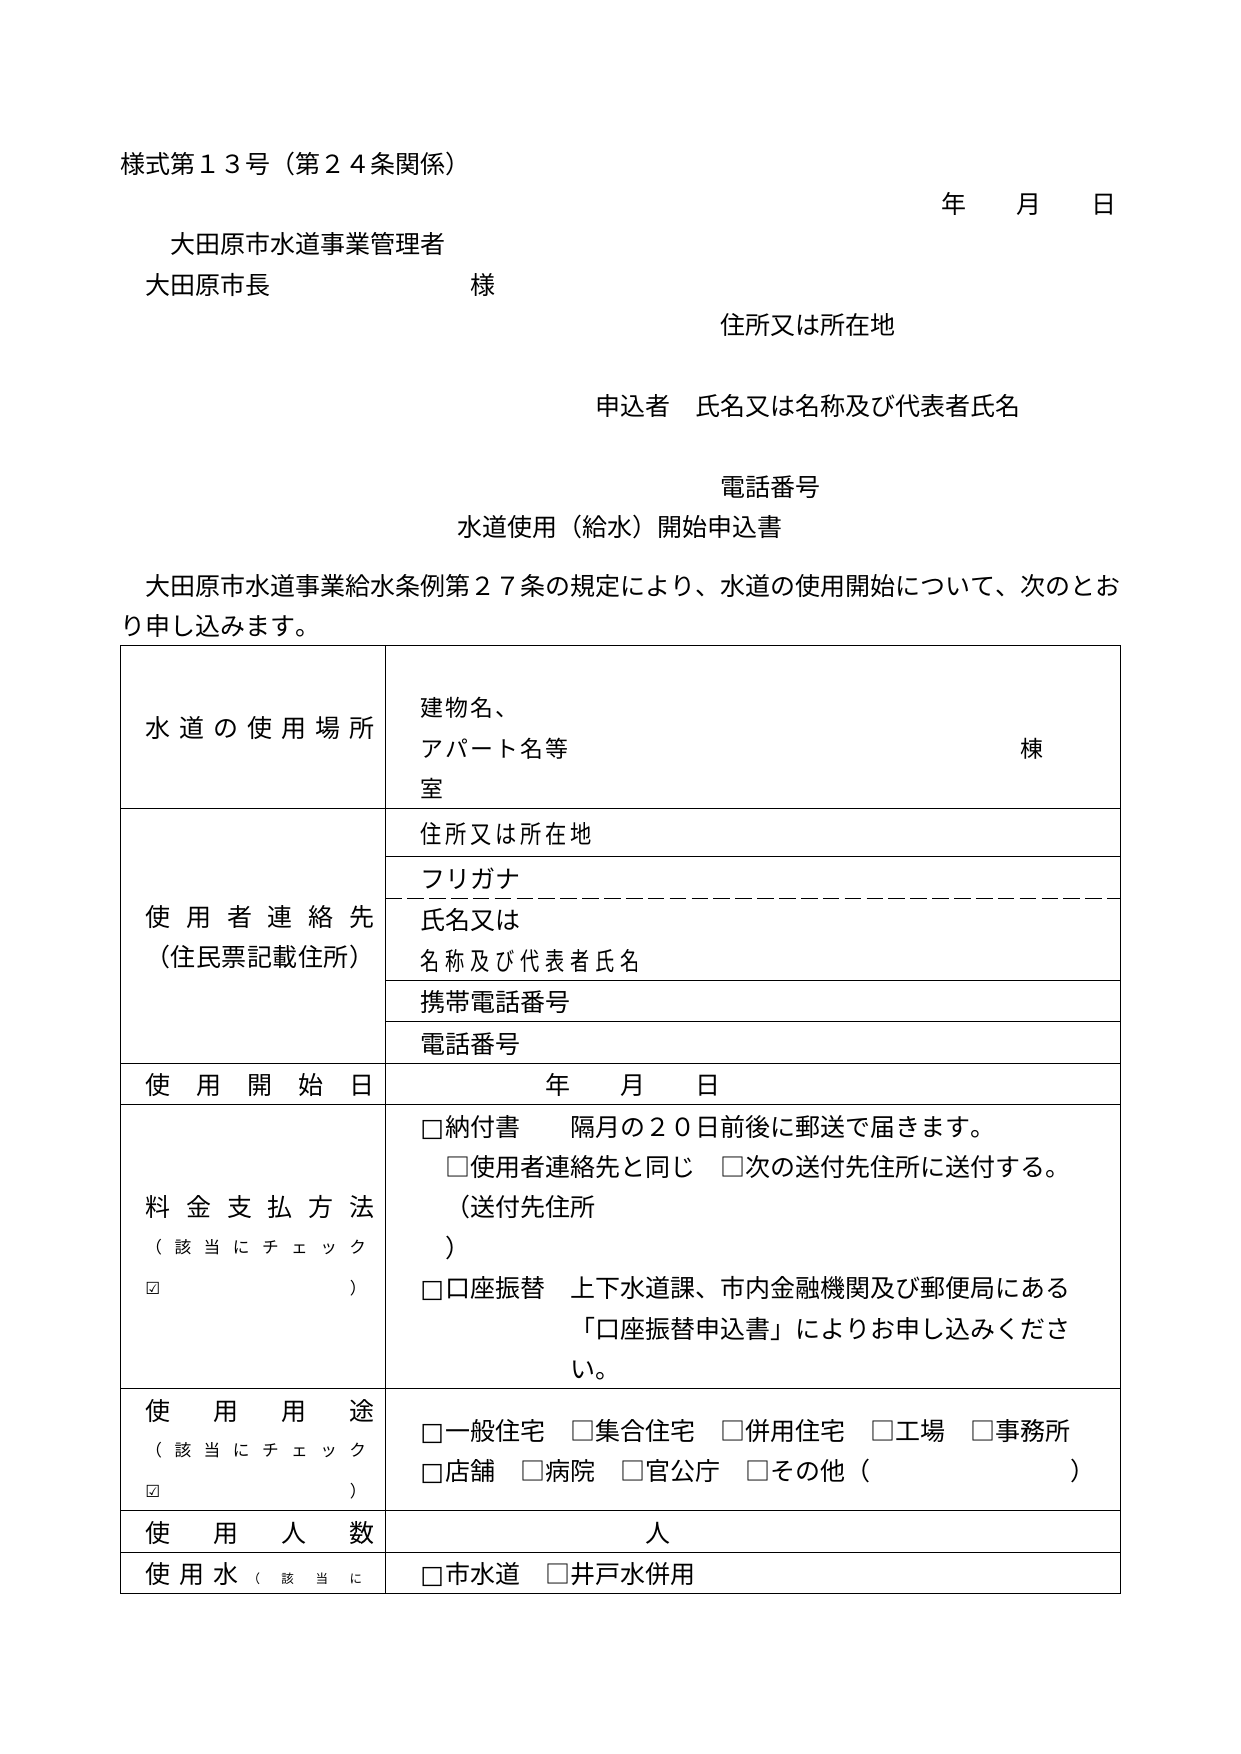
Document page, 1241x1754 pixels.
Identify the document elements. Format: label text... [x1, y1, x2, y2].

table_cell 人 [386, 1511, 1120, 1552]
text 大田原市長 様 [120, 263, 1120, 304]
table_header 水道の使用場所 [121, 646, 385, 808]
text 住所又は所在地 [120, 304, 1120, 344]
table_cell フリガナ [386, 857, 1120, 898]
table_cell 使用水（該当にチェック ☑） [121, 1553, 385, 1593]
table_cell □納付書 隔月の２０日前後に郵送で届きます。 □使用者連絡先と同じ □次の送付先住所に送付する。 （送付先住所 ） □口座振替 上下水道課、市内金融機関及び郵便局にある「口座振替申込書」によりお申し込みください。 [386, 1105, 1120, 1388]
table_cell □市水道 □井戸水併用 [386, 1553, 1120, 1593]
table_cell □一般住宅 □集合住宅 □併用住宅 □工場 □事務所 □店舗 □病院 □官公庁 □その他（ ） [386, 1389, 1120, 1510]
table_cell 氏名又は 名称及び代表者氏名 [386, 898, 1120, 979]
text 大田原市水道事業給水条例第２７条の規定により、水道の使用開始について、次のとおり申し込みます。 [120, 564, 1120, 645]
table_cell 電話番号 [386, 1022, 1120, 1062]
text 水道使用（給水）開始申込書 [120, 506, 1120, 546]
table_header 建物名、 アパート名等 棟 室 [386, 646, 1120, 808]
text 様式第１３号（第２４条関係） [120, 142, 1120, 182]
table_cell 年 月 日 [386, 1064, 1120, 1104]
table_cell 使 用 人 数 [121, 1511, 385, 1552]
table_cell 携帯電話番号 [386, 981, 1120, 1021]
text 申込者 氏名又は名称及び代表者氏名 [120, 384, 1120, 425]
table_cell 料金支払方法 （該当にチェック ☑） [121, 1105, 385, 1388]
text 電話番号 [697, 465, 1120, 506]
text 大田原市水道事業管理者 [120, 223, 1120, 263]
table_cell 住所又は所在地 [386, 809, 1120, 856]
table_cell 使用者連絡先 （住民票記載住所） [121, 809, 385, 1062]
table_cell 使 用 用 途 （該当にチェック ☑） [121, 1389, 385, 1510]
table_cell 使用開始日 [121, 1064, 385, 1104]
text 年 月 日 [120, 182, 1116, 223]
